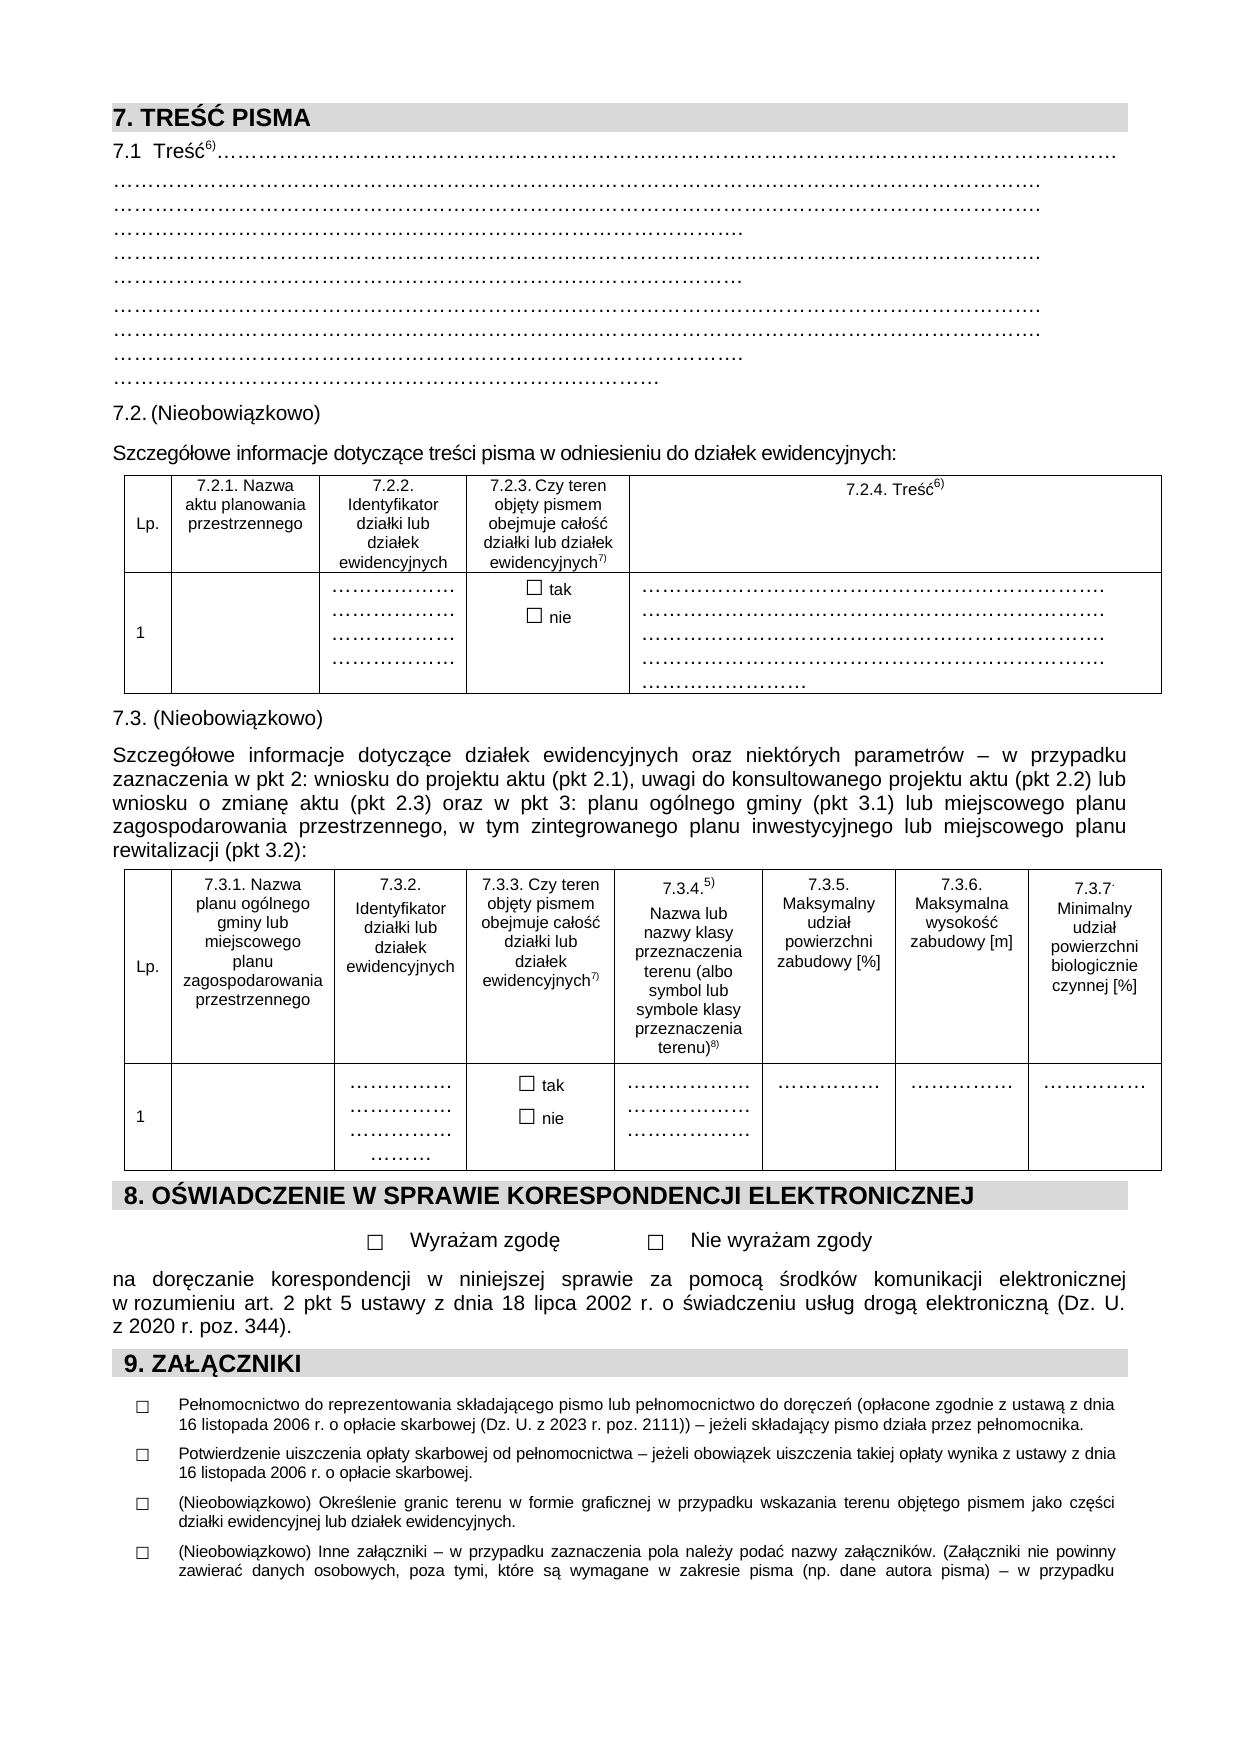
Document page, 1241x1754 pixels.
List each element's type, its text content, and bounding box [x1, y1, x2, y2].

text Szczegółowe informacje dotyczące działek ewidencyjnych oraz niektórych parametrów – w przypadku zaznaczenia w pkt 2: wniosku do projektu aktu (pkt 2.1), uwagi do konsultowanego projektu aktu (pkt 2.2) lub wniosku o zmianę aktu (pkt 2.3) oraz w pkt 3: planu ogólnego gminy (pkt 3.1) lub miejscowego planu zagospodarowania przestrzennego, w tym zintegrowanego planu inwestycyjnego lub miejscowego planu rewitalizacji (pkt 3.2): [112, 742, 1128, 862]
table_cell [124, 1536, 167, 1580]
table_header 7.2.4. Treść6) [630, 476, 1161, 572]
table_cell …………… [1029, 1064, 1161, 1170]
text na doręczanie korespondencji w niniejszej sprawie za pomocą środków komunikacji elektronicznej w rozumieniu art. 2 pkt 5 ustawy z dnia 18 lipca 2002 r. o świadczeniu usług drogą elektroniczną (Dz. U. z 2020 r. poz. 344). [112, 1266, 1128, 1338]
table_cell [172, 1064, 334, 1170]
table_cell …………… [896, 1064, 1028, 1170]
table_cell tak nie [467, 1064, 614, 1170]
text ………………………………………………………….………………………………………………………….………………………………………………………….………………………………………………………….……………………………………………………………………………….………………………………………………………….………… [112, 293, 1128, 388]
table_header 7.2.1. Nazwa aktu planowania przestrzennego [172, 476, 319, 572]
table_cell tak nie [467, 573, 629, 692]
subtitle 9. ZAŁĄCZNIKI [112, 1349, 1128, 1377]
table_header Lp. [125, 476, 171, 572]
table_header 7.2.3. Czy teren objęty pismem obejmuje całość działki lub działek ewidencyjnych7) [467, 476, 629, 572]
table_header 7.3.2. Identyfikator działki lub działek ewidencyjnych [335, 870, 466, 1062]
table_header Pełnomocnictwo do reprezentowania składającego pismo lub pełnomocnictwo do doręczeń (opłacone zgodnie z ustawą z dnia 16 listopada 2006 r. o opłacie skarbowej (Dz. U. z 2023 r. poz. 2111)) – jeżeli składający pismo działa przez pełnomocnika. [167, 1390, 1128, 1439]
table_cell Potwierdzenie uiszczenia opłaty skarbowej od pełnomocnictwa – jeżeli obowiązek uiszczenia takiej opłaty wynika z ustawy z dnia 16 listopada 2006 r. o opłacie skarbowej. [167, 1439, 1128, 1487]
subtitle 8. OŚWIADCZENIE W SPRAWIE KORESPONDENCJI ELEKTRONICZNEJ [112, 1181, 1128, 1210]
table_cell [124, 1439, 167, 1487]
text 7.2. (Nieobowiązkowo) [112, 401, 1128, 425]
table_cell [124, 1488, 167, 1536]
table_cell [167, 1536, 1128, 1580]
text 7.1 Treść6)……………………………………………………….………………………………………………………… [112, 138, 1128, 162]
table_header Nie wyrażam zgody [679, 1223, 886, 1261]
table_cell ……………………………………………… [615, 1064, 762, 1170]
table_header 7.2.2. Identyfikator działki lub działek ewidencyjnych [320, 476, 466, 572]
table_header 7.3.6. Maksymalna wysokość zabudowy [m] [896, 870, 1028, 1062]
table_cell 1 [125, 573, 171, 692]
table_cell …………… [763, 1064, 895, 1170]
table_header 7.3.7. Minimalny udział powierzchni biologicznie czynnej [%] [1029, 870, 1161, 1062]
table_cell ……………………………………………… [335, 1064, 466, 1170]
table_header Wyrażam zgodę [399, 1223, 635, 1261]
text ………………………………………………………….………………………………………………………….………………………………………………………….………………………………………………………….……………………………………………………………………………….………………………………………………………….………………………………………………………….………………………………………………………….…………………… [112, 168, 1128, 287]
table_cell 1 [125, 1064, 171, 1170]
table_header 7.3.5. Maksymalny udział powierzchni zabudowy [%] [763, 870, 895, 1062]
table_cell (Nieobowiązkowo) Określenie granic terenu w formie graficznej w przypadku wskazania terenu objętego pismem jako części działki ewidencyjnej lub działek ewidencyjnych. [167, 1488, 1128, 1536]
table_cell ……………………………… ……………………………… [320, 573, 466, 692]
table_header [124, 1390, 167, 1439]
table_cell [172, 573, 319, 692]
subtitle 7. TREŚĆ PISMA [112, 103, 1128, 132]
text Szczegółowe informacje dotyczące treści pisma w odniesieniu do działek ewidencyjnych: [112, 441, 1128, 465]
table_header 7.3.3. Czy teren objęty pismem obejmuje całość działki lub działek ewidencyjnych7) [467, 870, 614, 1062]
table_header Lp. [125, 870, 171, 1062]
table_header 7.3.1. Nazwa planu ogólnego gminy lub miejscowego planu zagospodarowania przestrzennego [172, 870, 334, 1062]
table_header 7.3.4.) Nazwa lub nazwy klasy przeznaczenia terenu (albo symbol lub symbole klasy przeznaczenia terenu)8) [615, 870, 762, 1062]
text 7.3. (Nieobowiązkowo) [112, 706, 1128, 730]
table_cell ………………………………………………………….………………………………………………………….………………………………………………………….………………………………………………………….…………………… [630, 573, 1161, 692]
